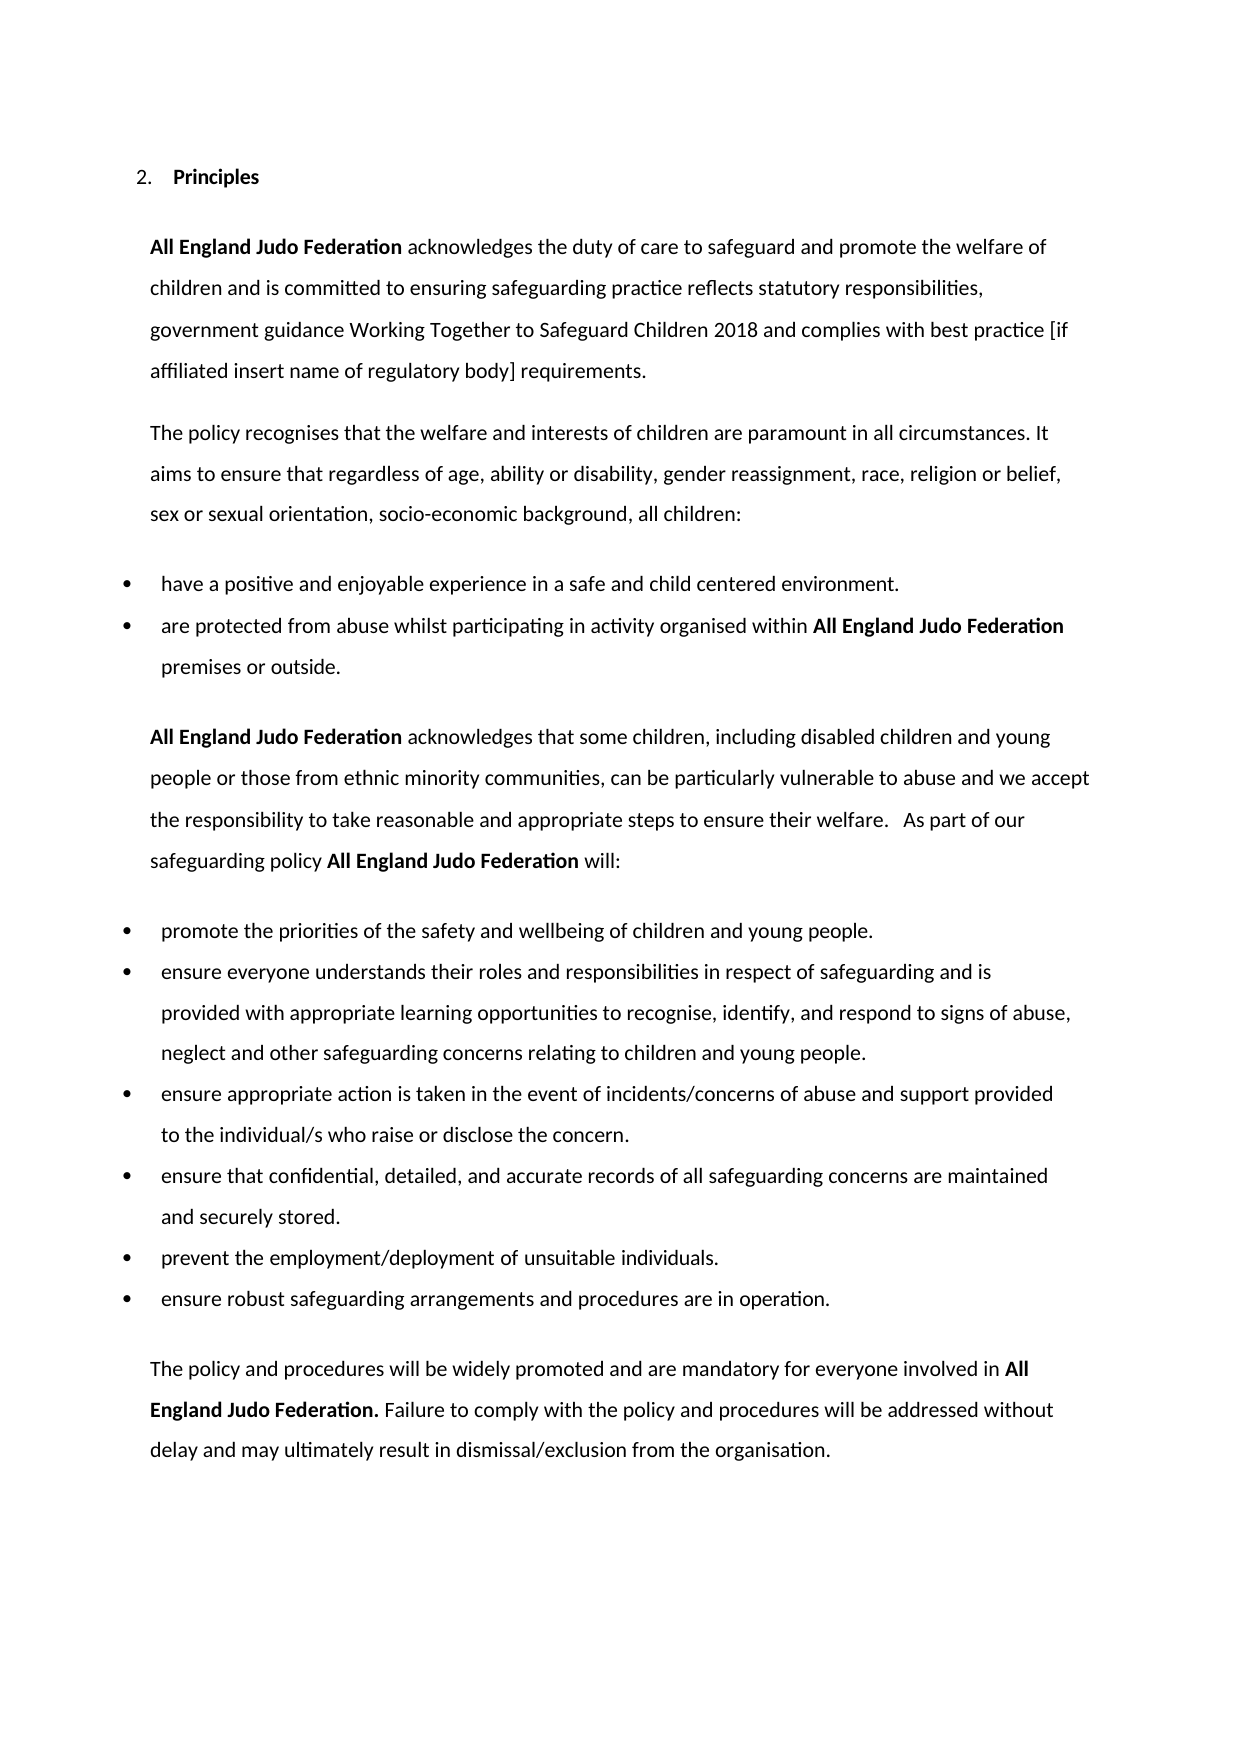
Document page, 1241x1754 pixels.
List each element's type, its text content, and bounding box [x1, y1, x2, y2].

text The policy and procedures will be widely promoted and are mandatory for everyone involved in All England Judo Federation. Failure to comply with the policy and procedures will be addressed without delay and may ultimately result in dismissal/exclusion from the organisation. [150, 1355, 1083, 1463]
text premises or outside. [161, 653, 1103, 679]
text The policy recognises that the welfare and interests of children are paramount in all circumstances. It aims to ensure that regardless of age, ability or disability, gender reassignment, race, religion or belief, sex or sexual orientation, socio-economic background, all children: [150, 419, 1083, 527]
list ensure that confidential, detailed, and accurate records of all safeguarding concerns are maintained and securely stored. [123, 1162, 1082, 1229]
list are protected from abuse whilst participating in activity organised within All England Judo Federation [123, 612, 1103, 638]
list ensure appropriate action is taken in the event of incidents/concerns of abuse and support provided to the individual/s who raise or disclose the concern. [123, 1080, 1076, 1148]
text All England Judo Federation acknowledges the duty of care to safeguard and promote the welfare of children and is committed to ensuring safeguarding practice reflects statutory responsibilities, government guidance Working Together to Safeguard Children 2018 and complies with best practice [if affiliated insert name of regulatory body] requirements. [150, 233, 1083, 384]
list prevent the employment/deployment of unsuitable individuals. [123, 1244, 1103, 1270]
subtitle Principles [136, 163, 1103, 189]
list ensure robust safeguarding arrangements and procedures are in operation. [123, 1285, 1103, 1311]
list ensure everyone understands their roles and responsibilities in respect of safeguarding and is provided with appropriate learning opportunities to recognise, identify, and respond to signs of abuse, neglect and other safeguarding concerns relating to children and young people. [123, 958, 1075, 1066]
list have a positive and enjoyable experience in a safe and child centered environment. [123, 571, 1103, 597]
list promote the priorities of the safety and wellbeing of children and young people. [123, 917, 1103, 943]
text All England Judo Federation acknowledges that some children, including disabled children and young people or those from ethnic minority communities, can be particularly vulnerable to abuse and we accept the responsibility to take reasonable and appropriate steps to ensure their welfare. As part of our safeguarding policy All England Judo Federation will: [150, 723, 1103, 874]
